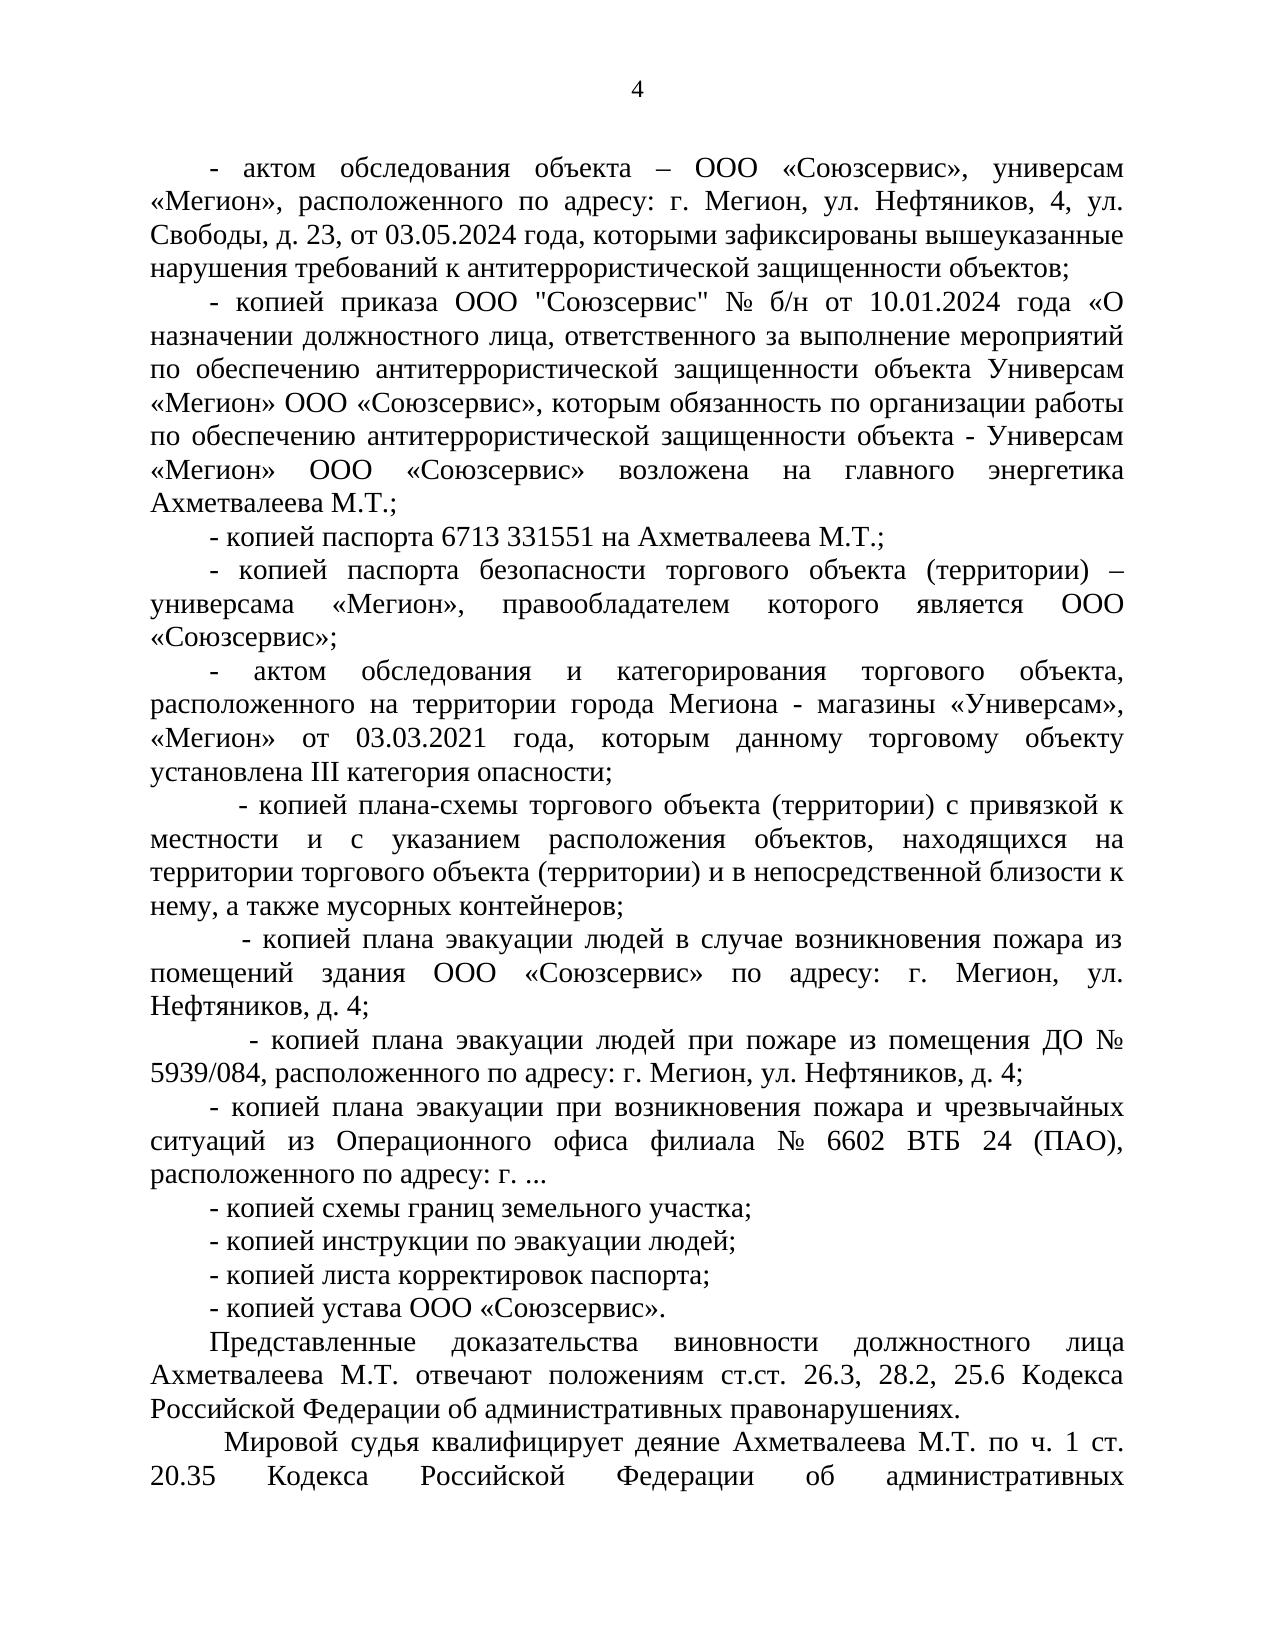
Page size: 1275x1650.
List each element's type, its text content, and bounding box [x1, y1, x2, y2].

text - копией паспорта безопасности торгового объекта (территории) – универсама «Мегион», правообладателем которого является ООО «Союзсервис»; [150, 552, 1125, 653]
text - копией приказа ООО "Союзсервис" № б/н от 10.01.2024 года «О назначении должностного лица, ответственного за выполнение мероприятий по обеспечению антитеррористической защищенности объекта Универсам «Мегион» ООО «Союзсервис», которым обязанность по организации работы по обеспечению антитеррористической защищенности объекта - Универсам «Мегион» ООО «Союзсервис» возложена на главного энергетика Ахметвалеева М.Т.; [150, 284, 1125, 519]
text - копией паспорта 6713 331551 на Ахметвалеева М.Т.; [150, 519, 1125, 552]
text - копией плана эвакуации людей при пожаре из помещения ДО № 5939/084, расположенного по адресу: г. Мегион, ул. Нефтяников, д. 4; [150, 1022, 1125, 1089]
text - актом обследования объекта – ООО «Союзсервис», универсам «Мегион», расположенного по адресу: г. Мегион, ул. Нефтяников, 4, ул. Свободы, д. 23, от 03.05.2024 года, которыми зафиксированы вышеуказанные нарушения требований к антитеррористической защищенности объектов; [150, 150, 1125, 284]
text - копией плана эвакуации людей в случае возникновения пожара из помещений здания ООО «Союзсервис» по адресу: г. Мегион, ул. Нефтяников, д. 4; [150, 921, 1125, 1022]
text - копией устава ООО «Союзсервис». [150, 1290, 1125, 1324]
text - копией плана-схемы торгового объекта (территории) с привязкой к местности и с указанием расположения объектов, находящихся на территории торгового объекта (территории) и в непосредственной близости к нему, а также мусорных контейнеров; [150, 787, 1125, 921]
text - актом обследования и категорирования торгового объекта, расположенного на территории города Мегиона - магазины «Универсам», «Мегион» от 03.03.2021 года, которым данному торговому объекту установлена III категория опасности; [150, 653, 1125, 787]
text - копией схемы границ земельного участка; [150, 1190, 1125, 1223]
text - копией плана эвакуации при возникновения пожара и чрезвычайных ситуаций из Операционного офиса филиала № 6602 ВТБ 24 (ПАО), расположенного по адресу: г. ... [150, 1089, 1125, 1190]
text Представленные доказательства виновности должностного лица Ахметвалеева М.Т. отвечают положениям ст.ст. 26.3, 28.2, 25.6 Кодекса Российской Федерации об административных правонарушениях. [150, 1324, 1125, 1424]
text - копией листа корректировок паспорта; [150, 1257, 1125, 1290]
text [150, 1424, 1125, 1492]
text - копией инструкции по эвакуации людей; [150, 1223, 1125, 1257]
